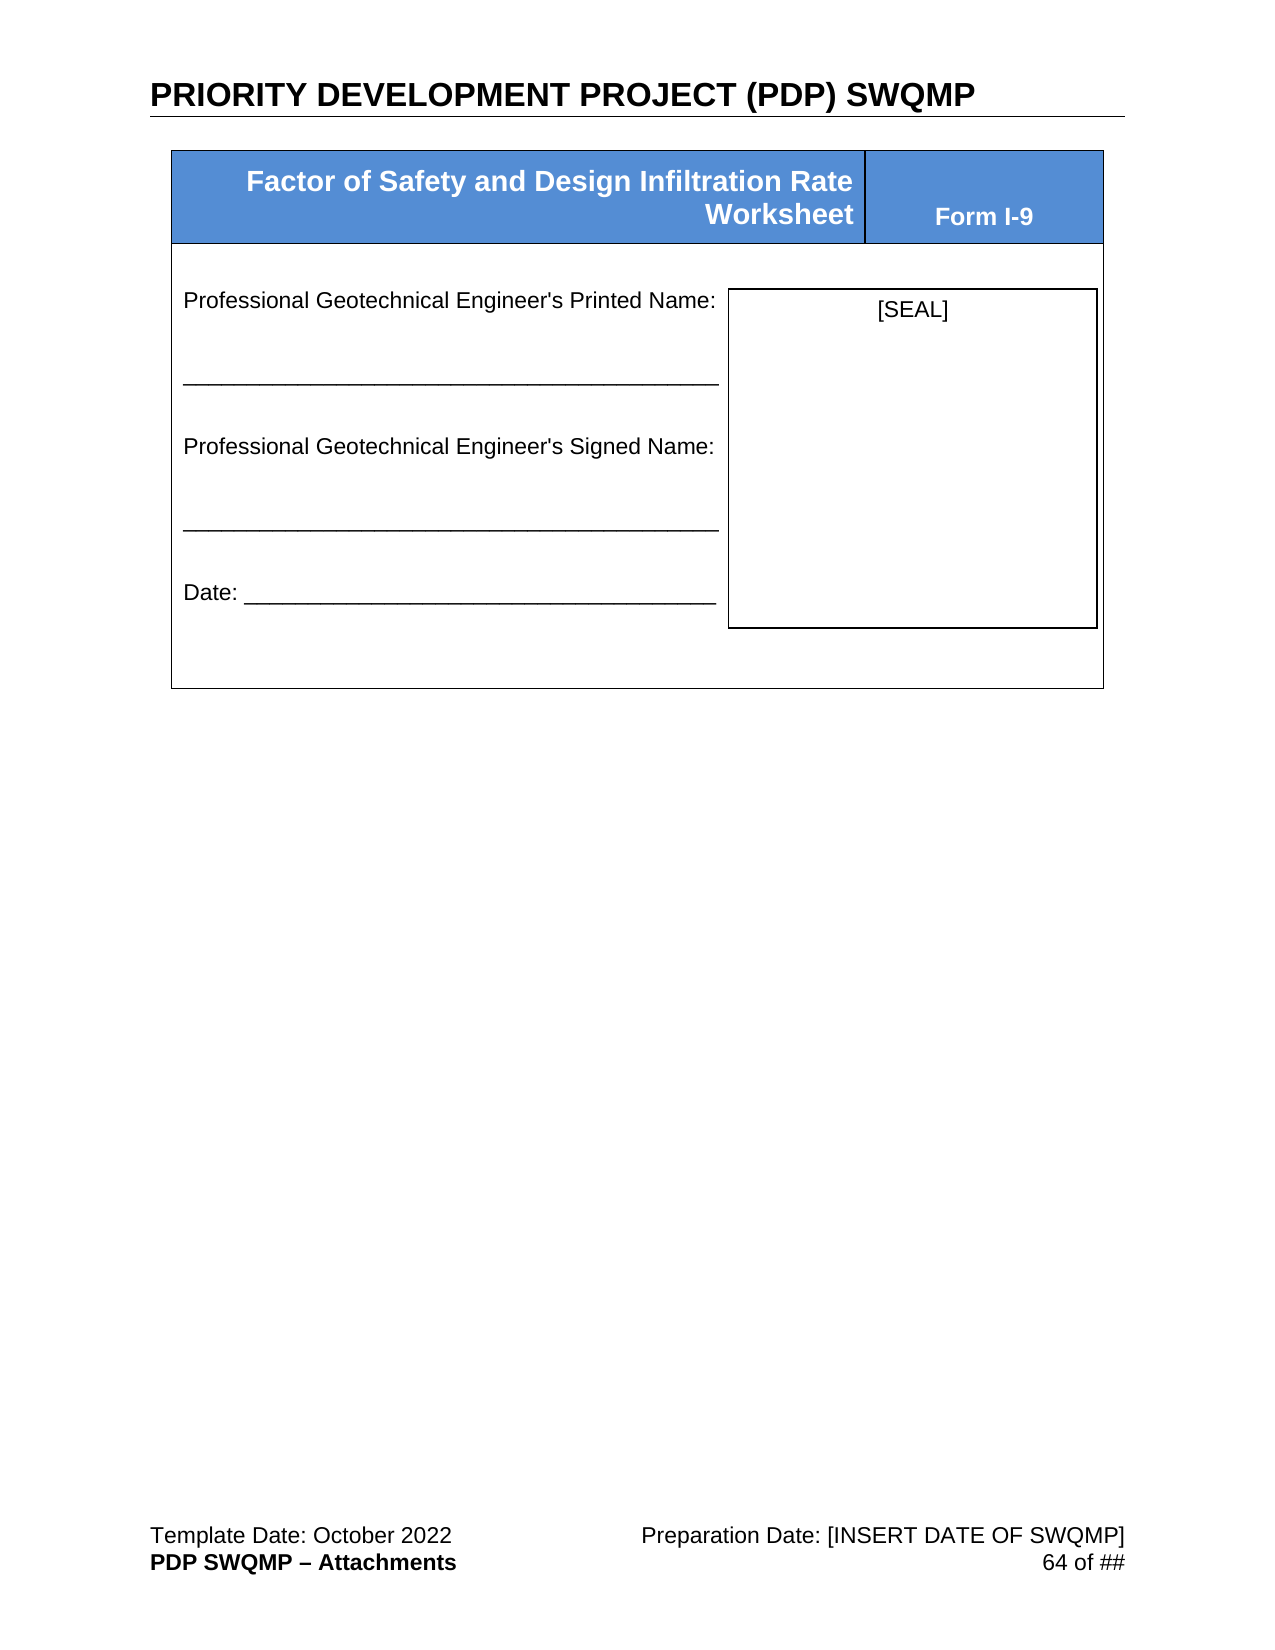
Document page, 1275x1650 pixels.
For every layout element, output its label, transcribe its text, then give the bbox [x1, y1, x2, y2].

table_header Factor of Safety and Design Infiltration Rate Worksheet [172, 151, 864, 243]
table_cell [172, 244, 1103, 688]
table_header Form I-9 [866, 151, 1103, 243]
